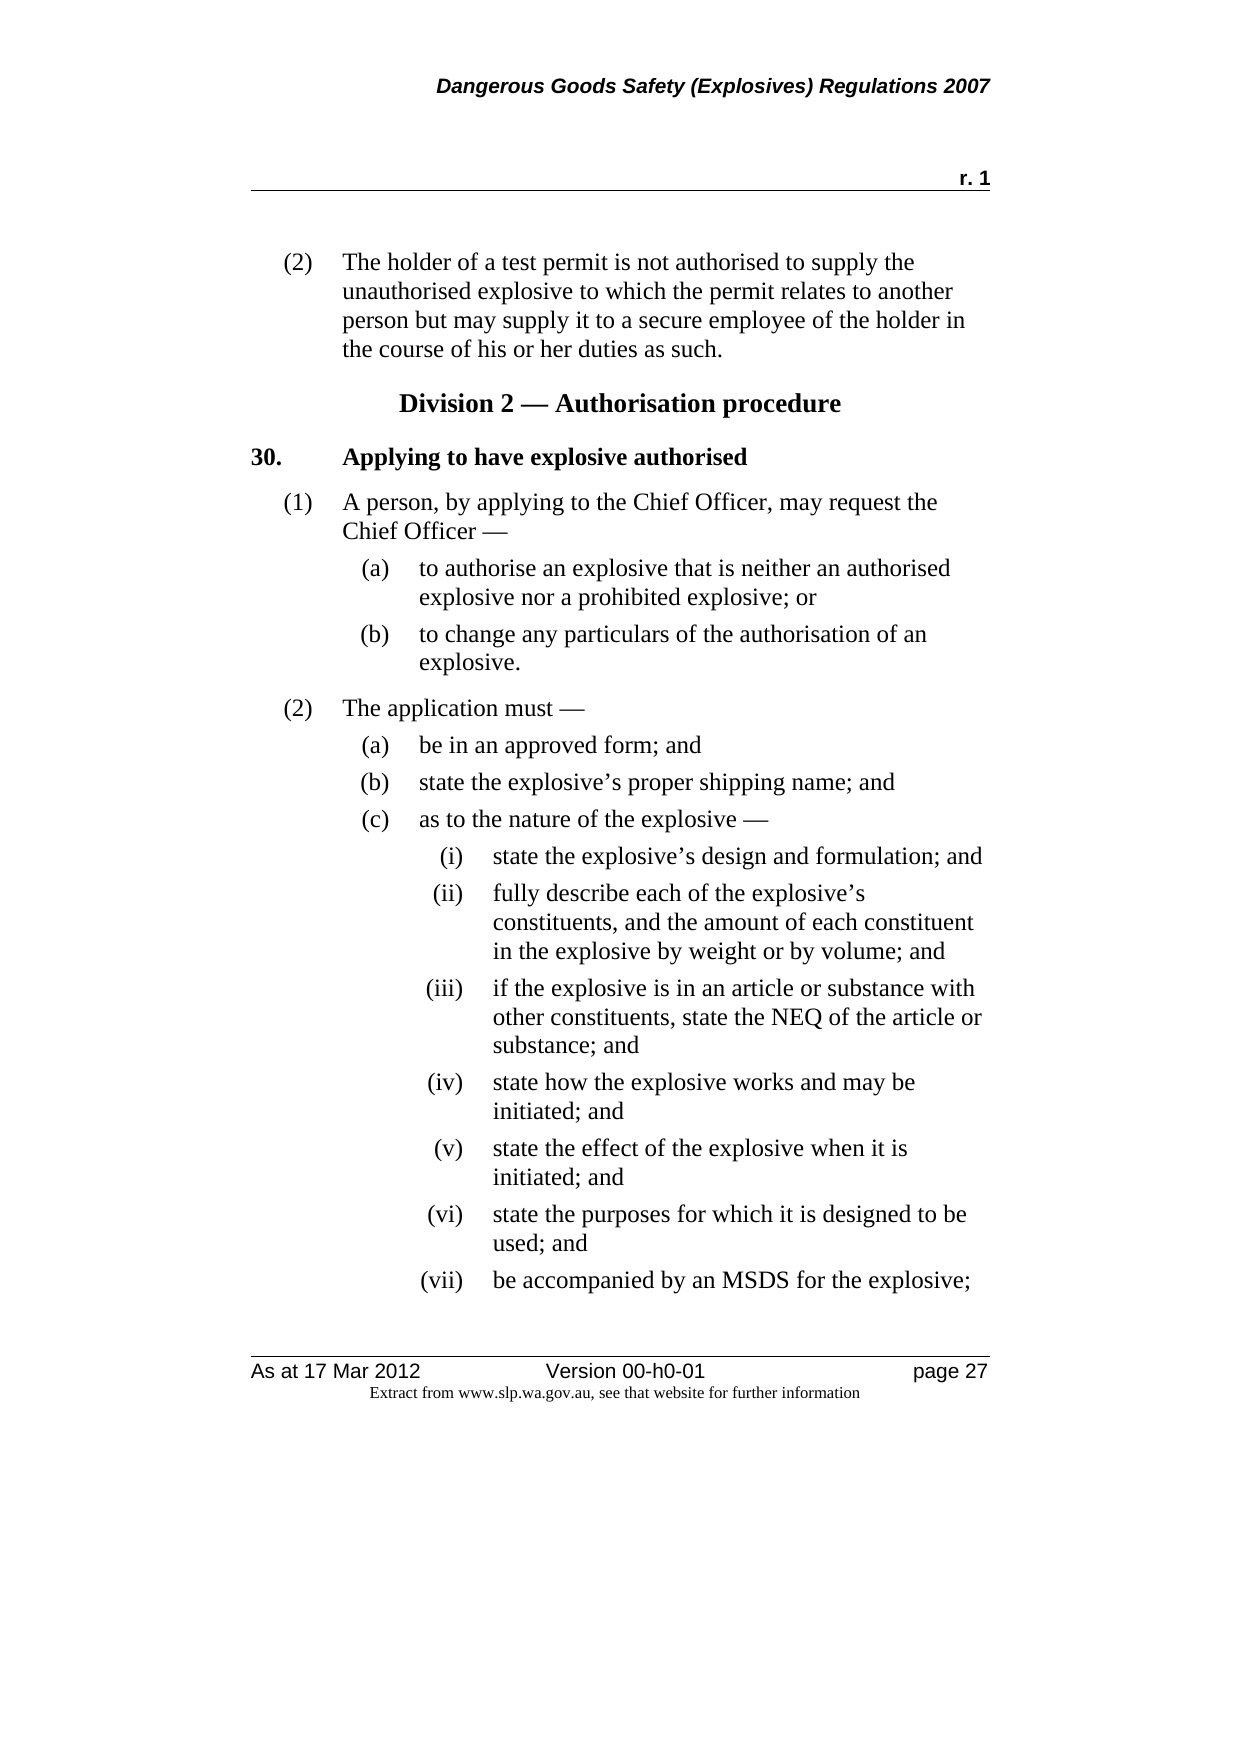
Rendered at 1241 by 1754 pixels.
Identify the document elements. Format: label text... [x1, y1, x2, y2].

text (iv) state how the explosive works and may be initiated; and [251, 1067, 990, 1125]
text (1) A person, by applying to the Chief Officer, may request the Chief Officer — [251, 487, 990, 544]
subtitle 30. Applying to have explosive authorised [251, 442, 990, 470]
text (ii) fully describe each of the explosive’s constituents, and the amount of each constituent in the explosive by weight or by volume; and [251, 878, 990, 964]
text (a) to authorise an explosive that is neither an authorised explosive nor a prohibited explosive; or [251, 553, 990, 610]
text (b) state the explosive’s proper shipping name; and [251, 767, 990, 796]
text (2) The holder of a test permit is not authorised to supply the unauthorised explosive to which the permit relates to another person but may supply it to a secure employee of the holder in the course of his or her duties as such. [251, 247, 990, 362]
text (i) state the explosive’s design and formulation; and [251, 841, 990, 870]
text (c) as to the nature of the explosive — [251, 804, 990, 833]
text (iii) if the explosive is in an article or substance with other constituents, state the NEQ of the article or substance; and [251, 973, 990, 1059]
text (vii) be accompanied by an MSDS for the explosive; [251, 1265, 990, 1294]
subtitle Division 2 — Authorisation procedure [251, 387, 990, 419]
text (vi) state the purposes for which it is designed to be used; and [251, 1199, 990, 1257]
text (b) to change any particulars of the authorisation of an explosive. [251, 619, 990, 676]
text (a) be in an approved form; and [251, 730, 990, 759]
text (2) The application must — [251, 693, 990, 722]
text (v) state the effect of the explosive when it is initiated; and [251, 1133, 990, 1191]
